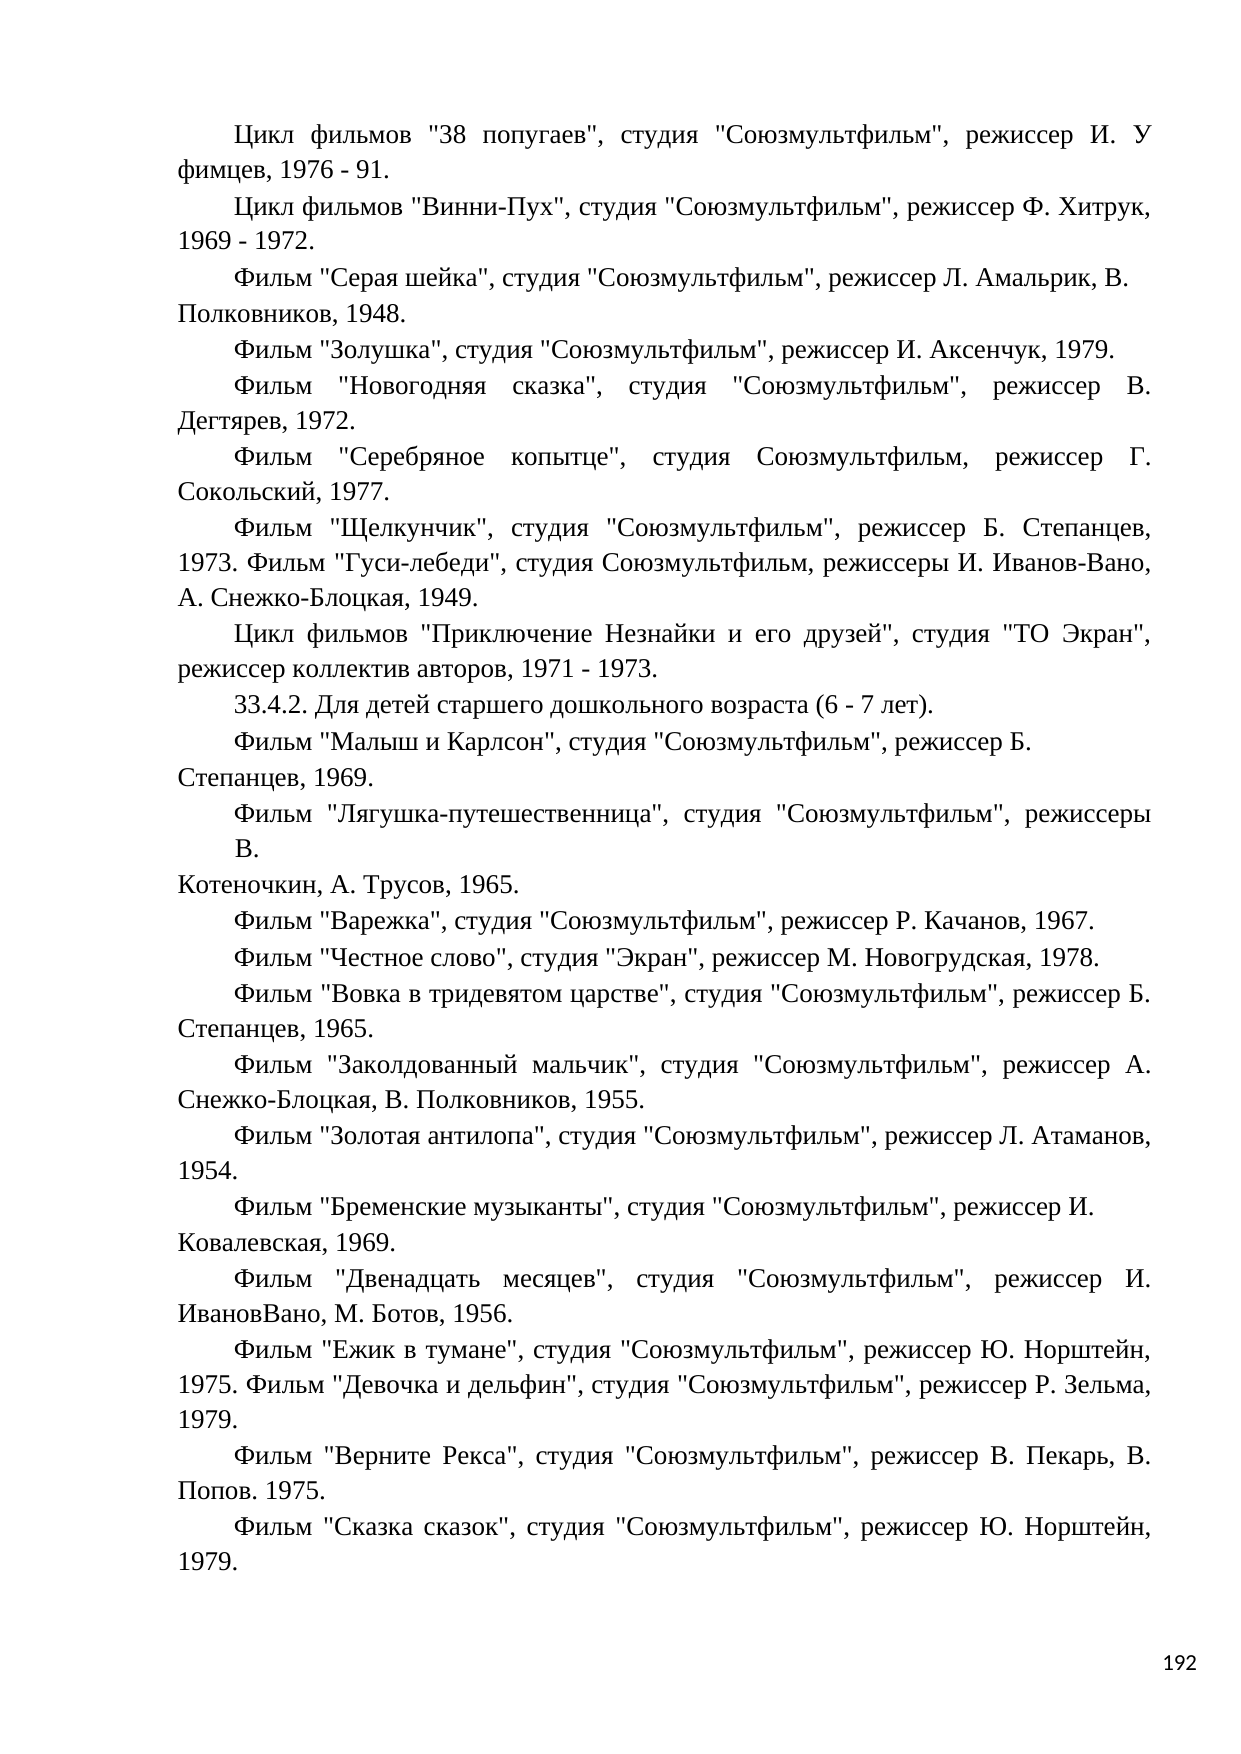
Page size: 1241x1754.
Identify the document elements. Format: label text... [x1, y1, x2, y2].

text Фильм "Серебряное копытце", студия Союзмультфильм, режиссер Г. Сокольский, 1977. [177, 440, 1152, 506]
text Фильм "Серая шейка", студия "Союзмультфильм", режиссер Л. Амальрик, В. [233, 261, 1152, 292]
text Цикл фильмов "Приключение Незнайки и его друзей", студия "ТО Экран", режиссер коллектив авторов, 1971 - 1973. [177, 617, 1152, 683]
text Фильм "Малыш и Карлсон", студия "Союзмультфильм", режиссер Б. [233, 724, 1152, 756]
text Фильм "Новогодняя сказка", студия "Союзмультфильм", режиссер В. Дегтярев, 1972. [177, 369, 1152, 435]
text Фильм "Золушка", студия "Союзмультфильм", режиссер И. Аксенчук, 1979. [233, 333, 1152, 364]
text Степанцев, 1969. [177, 761, 1152, 792]
text 33.4.2. Для детей старшего дошкольного возраста (6 - 7 лет). [233, 688, 1152, 719]
text Фильм "Заколдованный мальчик", студия "Союзмультфильм", режиссер А. Снежко-Блоцкая, В. Полковников, 1955. [177, 1048, 1152, 1114]
text Фильм "Варежка", студия "Союзмультфильм", режиссер Р. Качанов, 1967. [233, 904, 1152, 936]
text Цикл фильмов "Винни-Пух", студия "Союзмультфильм", режиссер Ф. Хитрук, 1969 - 1972. [177, 189, 1152, 256]
text Цикл фильмов "38 попугаев", студия "Союзмультфильм", режиссер И. У фимцев, 1976 - 91. [177, 118, 1152, 184]
text Фильм "Щелкунчик", студия "Союзмультфильм", режиссер Б. Степанцев, 1973. Фильм "Гуси-лебеди", студия Союзмультфильм, режиссеры И. Иванов-Вано, А. Снежко-Блоцкая, 1949. [177, 511, 1152, 612]
text Котеночкин, А. Трусов, 1965. [177, 868, 1152, 899]
text Фильм "Сказка сказок", студия "Союзмультфильм", режиссер Ю. Норштейн, 1979. [177, 1510, 1152, 1576]
text Фильм "Вовка в тридевятом царстве", студия "Союзмультфильм", режиссер Б. Степанцев, 1965. [177, 977, 1152, 1043]
text Фильм "Бременские музыканты", студия "Союзмультфильм", режиссер И. [233, 1190, 1152, 1221]
text Фильм "Верните Рекса", студия "Союзмультфильм", режиссер В. Пекарь, В. Попов. 1975. [177, 1439, 1152, 1505]
text Фильм "Лягушка-путешественница", студия "Союзмультфильм", режиссеры В. [233, 797, 1152, 863]
text Фильм "Золотая антилопа", студия "Союзмультфильм", режиссер Л. Атаманов, 1954. [177, 1119, 1152, 1185]
text Фильм "Честное слово", студия "Экран", режиссер М. Новогрудская, 1978. [233, 941, 1152, 972]
text Фильм "Двенадцать месяцев", студия "Союзмультфильм", режиссер И. ИвановВано, М. Ботов, 1956. [177, 1262, 1152, 1328]
text Фильм "Ежик в тумане", студия "Союзмультфильм", режиссер Ю. Норштейн, 1975. Фильм "Девочка и дельфин", студия "Союзмультфильм", режиссер Р. Зельма, 1979. [177, 1333, 1152, 1434]
text Ковалевская, 1969. [177, 1226, 1152, 1257]
text Полковников, 1948. [177, 297, 1152, 328]
